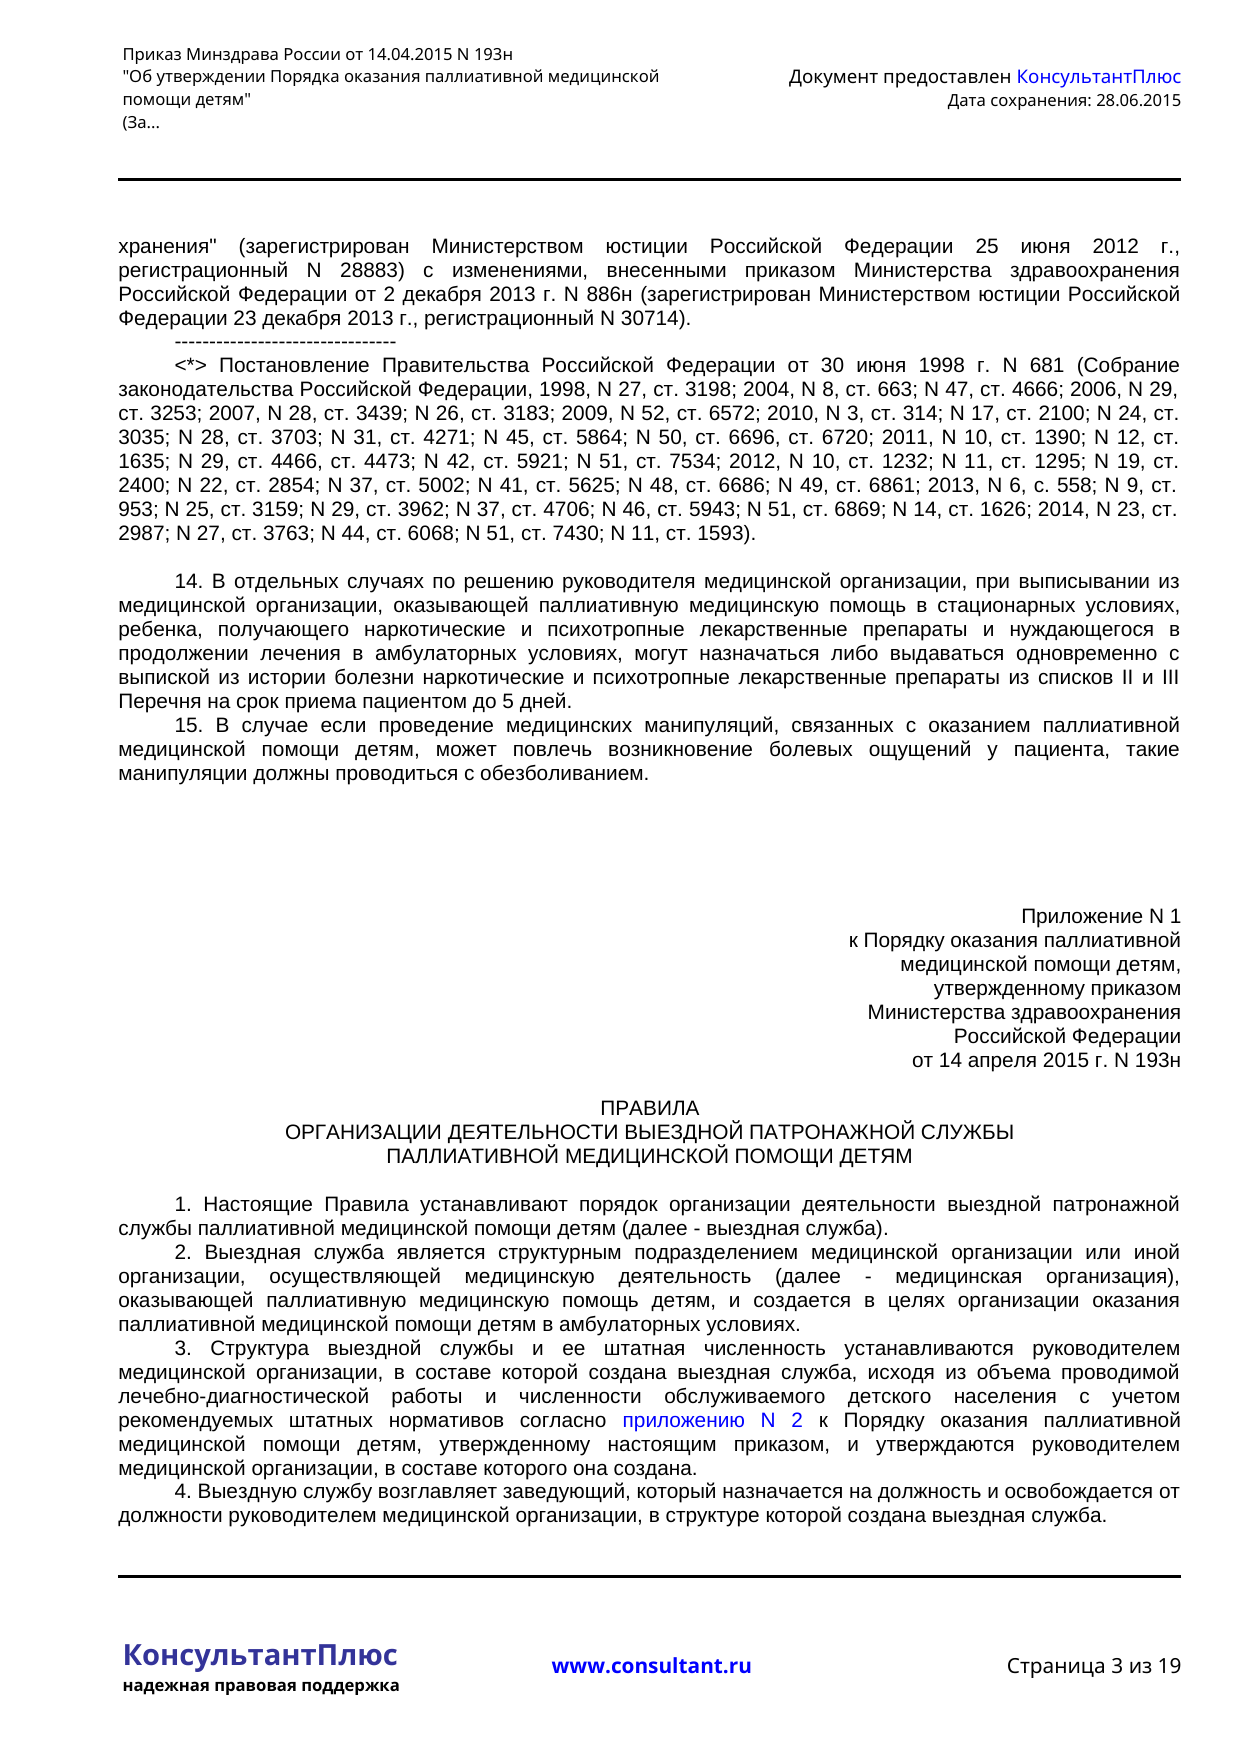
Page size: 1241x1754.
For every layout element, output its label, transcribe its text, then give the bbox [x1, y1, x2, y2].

text Российской Федерации [118, 1024, 1181, 1048]
text медицинской помощи детям, [118, 952, 1181, 976]
text <*> Постановление Правительства Российской Федерации от 30 июня 1998 г. N 681 (Собрание законодательства Российской Федерации, 1998, N 27, ст. 3198; 2004, N 8, ст. 663; N 47, ст. 4666; 2006, N 29, ст. 3253; 2007, N 28, ст. 3439; N 26, ст. 3183; 2009, N 52, ст. 6572; 2010, N 3, ст. 314; N 17, ст. 2100; N 24, ст. 3035; N 28, ст. 3703; N 31, ст. 4271; N 45, ст. 5864; N 50, ст. 6696, ст. 6720; 2011, N 10, ст. 1390; N 12, ст. 1635; N 29, ст. 4466, ст. 4473; N 42, ст. 5921; N 51, ст. 7534; 2012, N 10, ст. 1232; N 11, ст. 1295; N 19, ст. 2400; N 22, ст. 2854; N 37, ст. 5002; N 41, ст. 5625; N 48, ст. 6686; N 49, ст. 6861; 2013, N 6, с. 558; N 9, ст. 953; N 25, ст. 3159; N 29, ст. 3962; N 37, ст. 4706; N 46, ст. 5943; N 51, ст. 6869; N 14, ст. 1626; 2014, N 23, ст. 2987; N 27, ст. 3763; N 44, ст. 6068; N 51, ст. 7430; N 11, ст. 1593). [118, 353, 1181, 545]
text 3. Структура выездной службы и ее штатная численность устанавливаются руководителем медицинской организации, в составе которой создана выездная служба, исходя из объема проводимой лечебно-диагностической работы и численности обслуживаемого детского населения с учетом рекомендуемых штатных нормативов согласно приложению N 2 к Порядку оказания паллиативной медицинской помощи детям, утвержденному настоящим приказом, и утверждаются руководителем медицинской организации, в составе которого она создана. [118, 1336, 1181, 1479]
text от 14 апреля 2015 г. N 193н [118, 1048, 1181, 1072]
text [118, 233, 1181, 329]
text Министерства здравоохранения [118, 1000, 1181, 1024]
text Приложение N 1 [118, 904, 1181, 928]
text утвержденному приказом [118, 976, 1181, 1000]
text к Порядку оказания паллиативной [118, 928, 1181, 952]
text -------------------------------- [118, 329, 1181, 353]
text 1. Настоящие Правила устанавливают порядок организации деятельности выездной патронажной службы паллиативной медицинской помощи детям (далее - выездная служба). [118, 1192, 1181, 1240]
text 2. Выездная служба является структурным подразделением медицинской организации или иной организации, осуществляющей медицинскую деятельность (далее - медицинская организация), оказывающей паллиативную медицинскую помощь детям, и создается в целях организации оказания паллиативной медицинской помощи детям в амбулаторных условиях. [118, 1240, 1181, 1336]
text ПРАВИЛА [118, 1096, 1181, 1120]
text 4. Выездную службу возглавляет заведующий, который назначается на должность и освобождается от должности руководителем медицинской организации, в структуре которой создана выездная служба. [118, 1479, 1181, 1527]
text 14. В отдельных случаях по решению руководителя медицинской организации, при выписывании из медицинской организации, оказывающей паллиативную медицинскую помощь в стационарных условиях, ребенка, получающего наркотические и психотропные лекарственные препараты и нуждающегося в продолжении лечения в амбулаторных условиях, могут назначаться либо выдаваться одновременно с выпиской из истории болезни наркотические и психотропные лекарственные препараты из списков II и III Перечня на срок приема пациентом до 5 дней. [118, 569, 1181, 713]
text ОРГАНИЗАЦИИ ДЕЯТЕЛЬНОСТИ ВЫЕЗДНОЙ ПАТРОНАЖНОЙ СЛУЖБЫ [118, 1120, 1181, 1144]
text 15. В случае если проведение медицинских манипуляций, связанных с оказанием паллиативной медицинской помощи детям, может повлечь возникновение болевых ощущений у пациента, такие манипуляции должны проводиться с обезболиванием. [118, 713, 1181, 784]
text ПАЛЛИАТИВНОЙ МЕДИЦИНСКОЙ ПОМОЩИ ДЕТЯМ [118, 1144, 1181, 1168]
